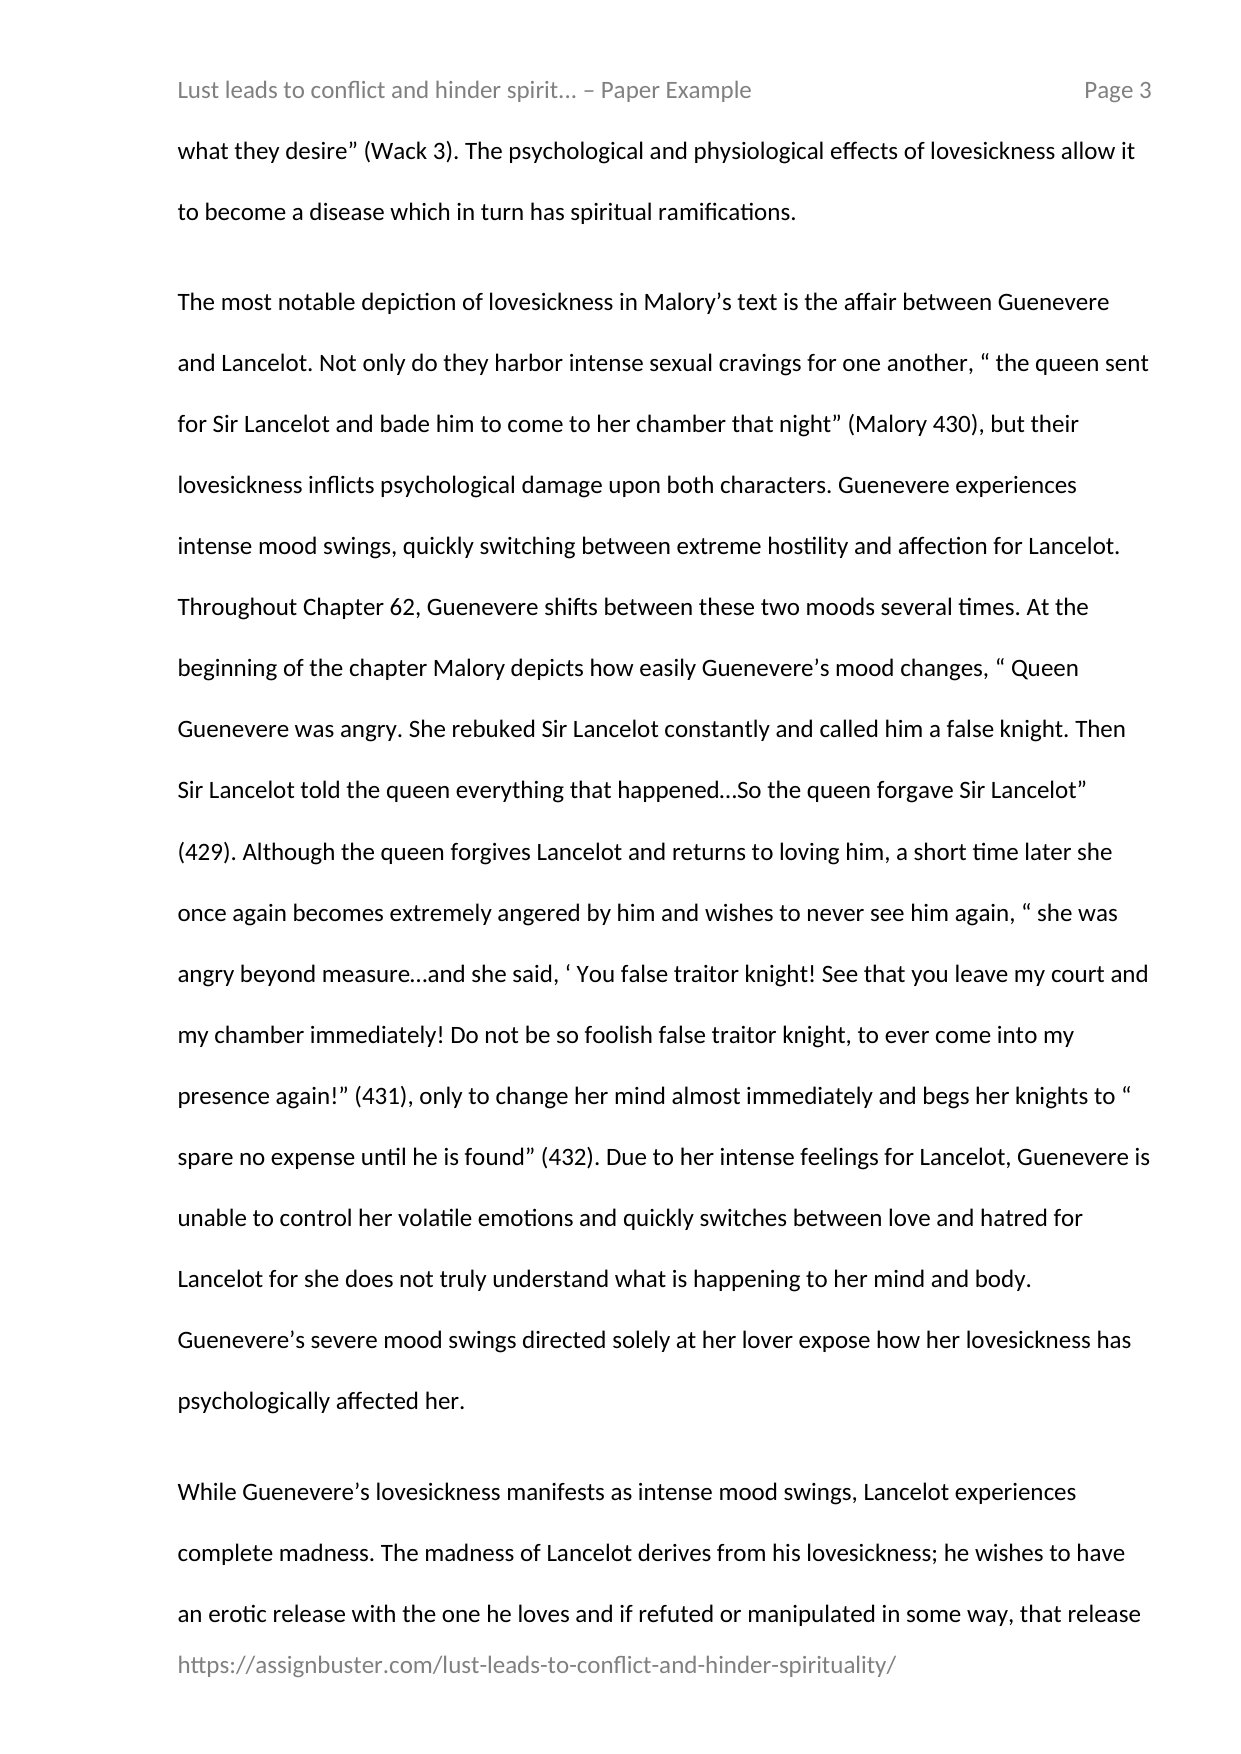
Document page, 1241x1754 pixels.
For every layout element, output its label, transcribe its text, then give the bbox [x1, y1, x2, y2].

text The most notable depiction of lovesickness in Malory’s text is the affair between Guenevere and Lancelot. Not only do they harbor intense sexual cravings for one another, “ the queen sent for Sir Lancelot and bade him to come to her chamber that night” (Malory 430), but their lovesickness inflicts psychological damage upon both characters. Guenevere experiences intense mood swings, quickly switching between extreme hostility and affection for Lancelot. Throughout Chapter 62, Guenevere shifts between these two moods several times. At the beginning of the chapter Malory depicts how easily Guenevere’s mood changes, “ Queen Guenevere was angry. She rebuked Sir Lancelot constantly and called him a false knight. Then Sir Lancelot told the queen everything that happened…So the queen forgave Sir Lancelot” (429). Although the queen forgives Lancelot and returns to loving him, a short time later she once again becomes extremely angered by him and wishes to never see him again, “ she was angry beyond measure…and she said, ‘ You false traitor knight! See that you leave my court and my chamber immediately! Do not be so foolish false traitor knight, to ever come into my presence again!” (431), only to change her mind almost immediately and begs her knights to “ spare no expense until he is found” (432). Due to her intense feelings for Lancelot, Guenevere is unable to control her volatile emotions and quickly switches between love and hatred for Lancelot for she does not truly understand what is happening to her mind and body. Guenevere’s severe mood swings directed solely at her lover expose how her lovesickness has psychologically affected her. [177, 286, 1152, 1416]
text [177, 135, 1152, 226]
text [177, 1476, 1152, 1628]
